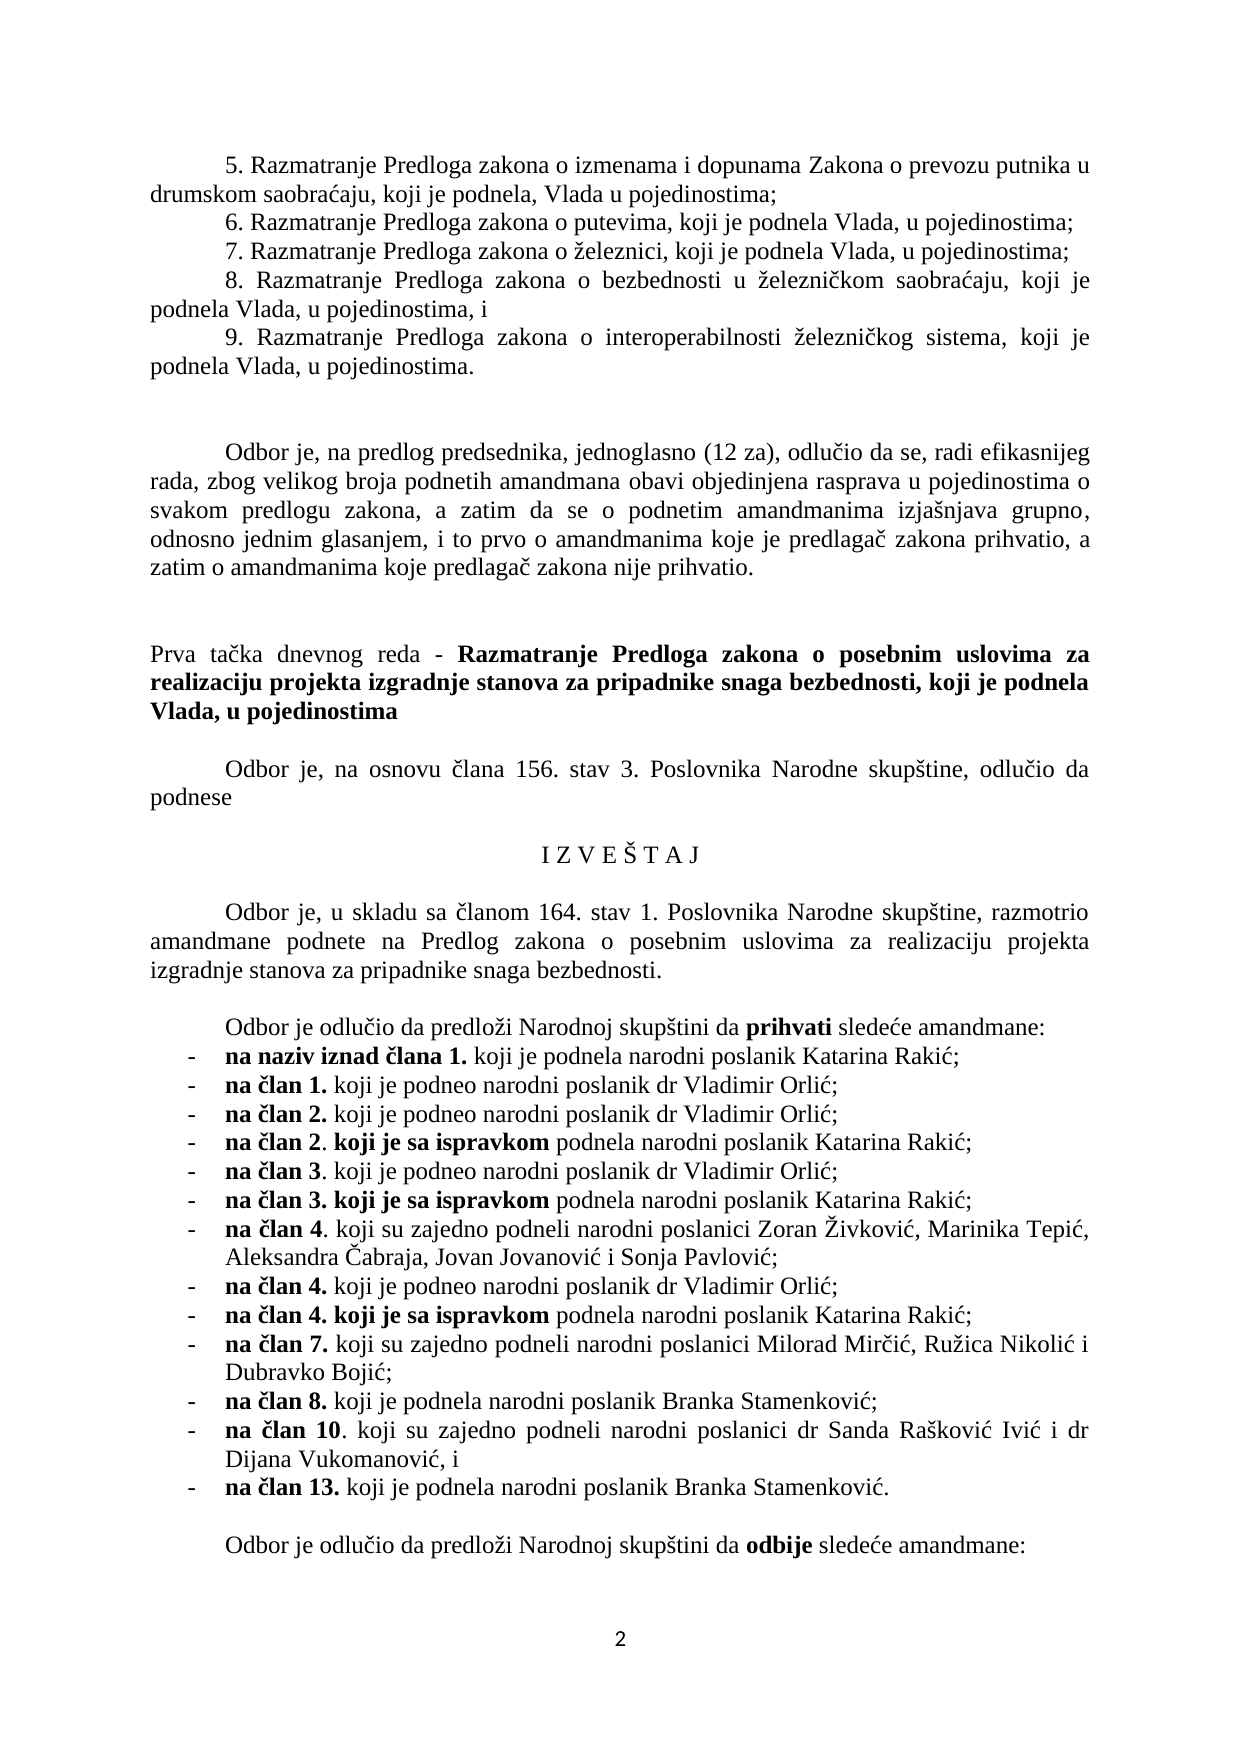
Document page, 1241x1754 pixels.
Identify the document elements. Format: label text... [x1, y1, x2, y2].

text Odbor je, na osnovu člana 156. stav 3. Poslovnika Narodne skupštine, odlučio da podnese [150, 754, 1090, 811]
list na član 7. koji su zajedno podneli narodni poslanici Milorad Mirčić, Ružica Nikolić i Dubravko Bojić; [187, 1329, 1090, 1386]
list na naziv iznad člana 1. koji je podnela narodni poslanik Katarina Rakić; [187, 1041, 1090, 1070]
list na član 2. koji je sa ispravkom podnela narodni poslanik Katarina Rakić; [187, 1127, 1090, 1156]
list na član 4. koji su zajedno podneli narodni poslanici Zoran Živković, Marinika Tepić, Aleksandra Čabraja, Jovan Jovanović i Sonja Pavlović; [187, 1214, 1090, 1271]
list na član 3. koji je podneo narodni poslanik dr Vladimir Orlić; [187, 1156, 1090, 1185]
list na član 8. koji je podnela narodni poslanik Branka Stamenković; [187, 1386, 1090, 1415]
text Odbor je, u skladu sa članom 164. stav 1. Poslovnika Narodne skupštine, razmotrio amandmane podnete na Predlog zakona o posebnim uslovima za realizaciju projekta izgradnje stanova za pripadnike snaga bezbednosti. [150, 897, 1090, 984]
text 5. Razmatranje Predloga zakona o izmenama i dopunama Zakona o prevozu putnika u drumskom saobraćaju, koji je podnela, Vlada u pojedinostima; [150, 150, 1090, 207]
text Odbor je, na predlog predsednika, jednoglasno (12 za), odlučio da se, radi efikasnijeg rada, zbog velikog broja podnetih amandmana obavi objedinjena rasprava u pojedinostima o svakom predlogu zakona, a zatim da se o podnetim amandmanima izjašnjava grupno, odnosno jednim glasanjem, i to prvo o amandmanima koje je predlagač zakona prihvatio, a zatim o amandmanima koje predlagač zakona nije prihvatio. [150, 437, 1090, 581]
text I Z V E Š T A J [150, 840, 1090, 869]
text 8. Razmatranje Predloga zakona o bezbednosti u železničkom saobraćaju, koji je podnela Vlada, u pojedinostima, i [150, 265, 1090, 322]
list na član 4. koji je podneo narodni poslanik dr Vladimir Orlić; [187, 1271, 1090, 1300]
list Odbor je odlučio da predloži Narodnoj skupštini da odbije sledeće amandmane: [150, 1530, 1090, 1559]
text Prva tačka dnevnog reda - Razmatranje Predloga zakona o posebnim uslovima za realizaciju projekta izgradnje stanova za pripadnike snaga bezbednosti, koji je podnela Vlada, u pojedinostima [150, 639, 1090, 725]
list na član 13. koji je podnela narodni poslanik Branka Stamenković. [187, 1472, 1090, 1501]
list na član 3. koji je sa ispravkom podnela narodni poslanik Katarina Rakić; [187, 1185, 1090, 1214]
text 7. Razmatranje Predloga zakona o železnici, koji je podnela Vlada, u pojedinostima; [150, 236, 1090, 265]
text 9. Razmatranje Predloga zakona o interoperabilnosti železničkog sistema, koji je podnela Vlada, u pojedinostima. [150, 322, 1090, 380]
list na član 1. koji je podneo narodni poslanik dr Vladimir Orlić; [187, 1070, 1090, 1099]
list na član 10. koji su zajedno podneli narodni poslanici dr Sanda Rašković Ivić i dr Dijana Vukomanović, i [187, 1415, 1090, 1472]
text 6. Razmatranje Predloga zakona o putevima, koji je podnela Vlada, u pojedinostima; [150, 207, 1090, 236]
list na član 4. koji je sa ispravkom podnela narodni poslanik Katarina Rakić; [187, 1300, 1090, 1329]
list na član 2. koji je podneo narodni poslanik dr Vladimir Orlić; [187, 1099, 1090, 1127]
text Odbor je odlučio da predloži Narodnoj skupštini da prihvati sledeće amandmane: [150, 1012, 1090, 1041]
